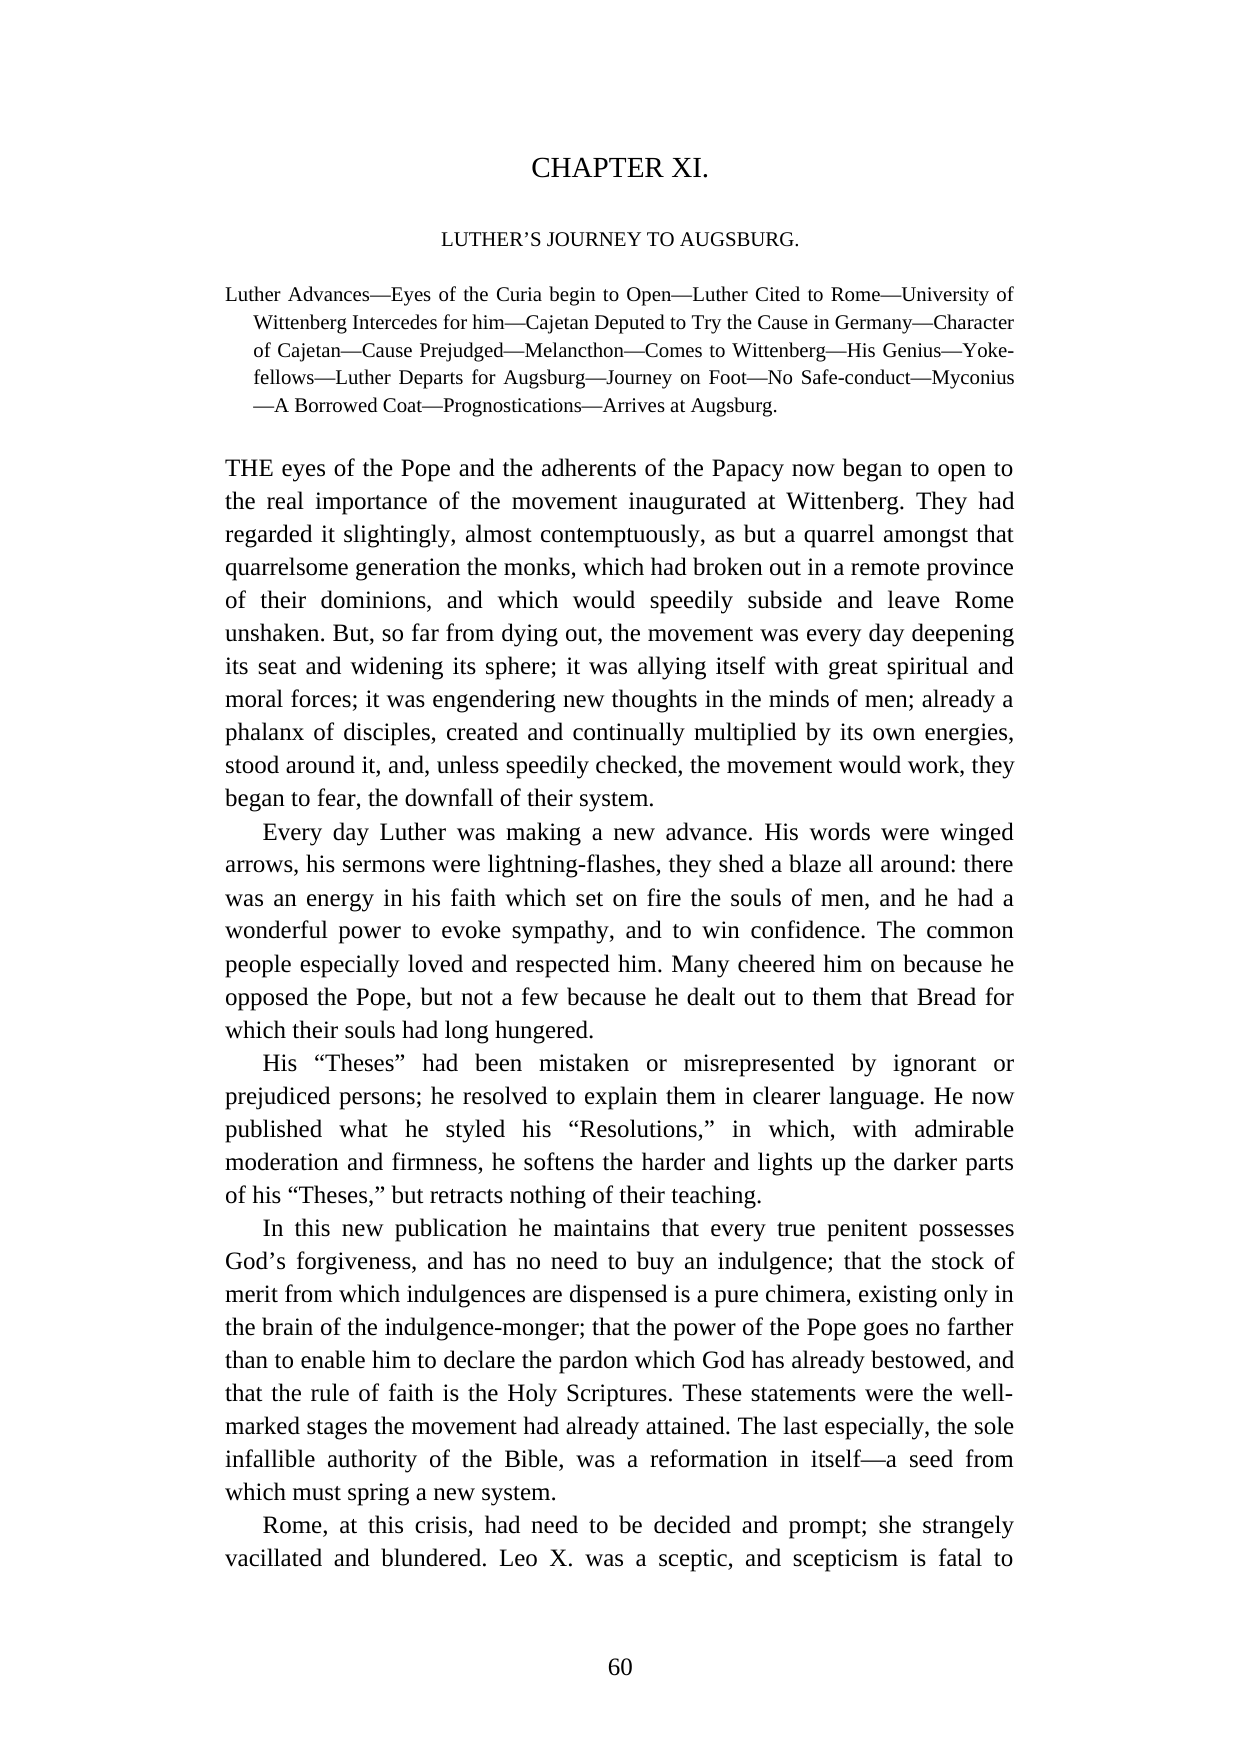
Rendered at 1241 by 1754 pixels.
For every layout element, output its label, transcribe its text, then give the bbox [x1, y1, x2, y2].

text Luther Advances—Eyes of the Curia begin to Open—Luther Cited to Rome—University of Wittenberg Intercedes for him—Cajetan Deputed to Try the Cause in Germany—Character of Cajetan—Cause Prejudged—Melancthon—Comes to Wittenberg—His Genius—Yoke-fellows—Luther Departs for Augsburg—Journey on Foot—No Safe-conduct—Myconius—A Borrowed Coat—Prognostications—Arrives at Augsburg. [225, 282, 1015, 417]
text CHAPTER XI. [225, 150, 1015, 183]
text Every day Luther was making a new advance. His words were winged arrows, his sermons were lightning-flashes, they shed a blaze all around: there was an energy in his faith which set on fire the souls of men, and he had a wonderful power to evoke sympathy, and to win confidence. The common people especially loved and respected him. Many cheered him on because he opposed the Pope, but not a few because he dealt out to them that Bread for which their souls had long hungered. [225, 817, 1015, 1043]
text In this new publication he maintains that every true penitent possesses God’s forgiveness, and has no need to buy an indulgence; that the stock of merit from which indulgences are dispensed is a pure chimera, existing only in the brain of the indulgence-monger; that the power of the Pope goes no farther than to enable him to declare the pardon which God has already bestowed, and that the rule of faith is the Holy Scriptures. These statements were the well-marked stages the movement had already attained. The last especially, the sole infallible authority of the Bible, was a reformation in itself—a seed from which must spring a new system. [225, 1213, 1015, 1506]
text THE eyes of the Pope and the adherents of the Papacy now began to open to the real importance of the movement inaugurated at Wittenberg. They had regarded it slightingly, almost contemptuously, as but a quarrel amongst that quarrelsome generation the monks, which had broken out in a remote province of their dominions, and which would speedily subside and leave Rome unshaken. But, so far from dying out, the movement was every day deepening its seat and widening its sphere; it was allying itself with great spiritual and moral forces; it was engendering new thoughts in the minds of men; already a phalanx of disciples, created and continually multiplied by its own energies, stood around it, and, unless speedily checked, the movement would work, they began to fear, the downfall of their system. [225, 453, 1015, 812]
text His “Theses” had been mistaken or misrepresented by ignorant or prejudiced persons; he resolved to explain them in clearer language. He now published what he styled his “Resolutions,” in which, with admirable moderation and firmness, he softens the harder and lights up the darker parts of his “Theses,” but retracts nothing of their teaching. [225, 1048, 1015, 1208]
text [225, 1510, 1015, 1572]
text LUTHER’S JOURNEY TO AUGSBURG. [225, 227, 1015, 251]
